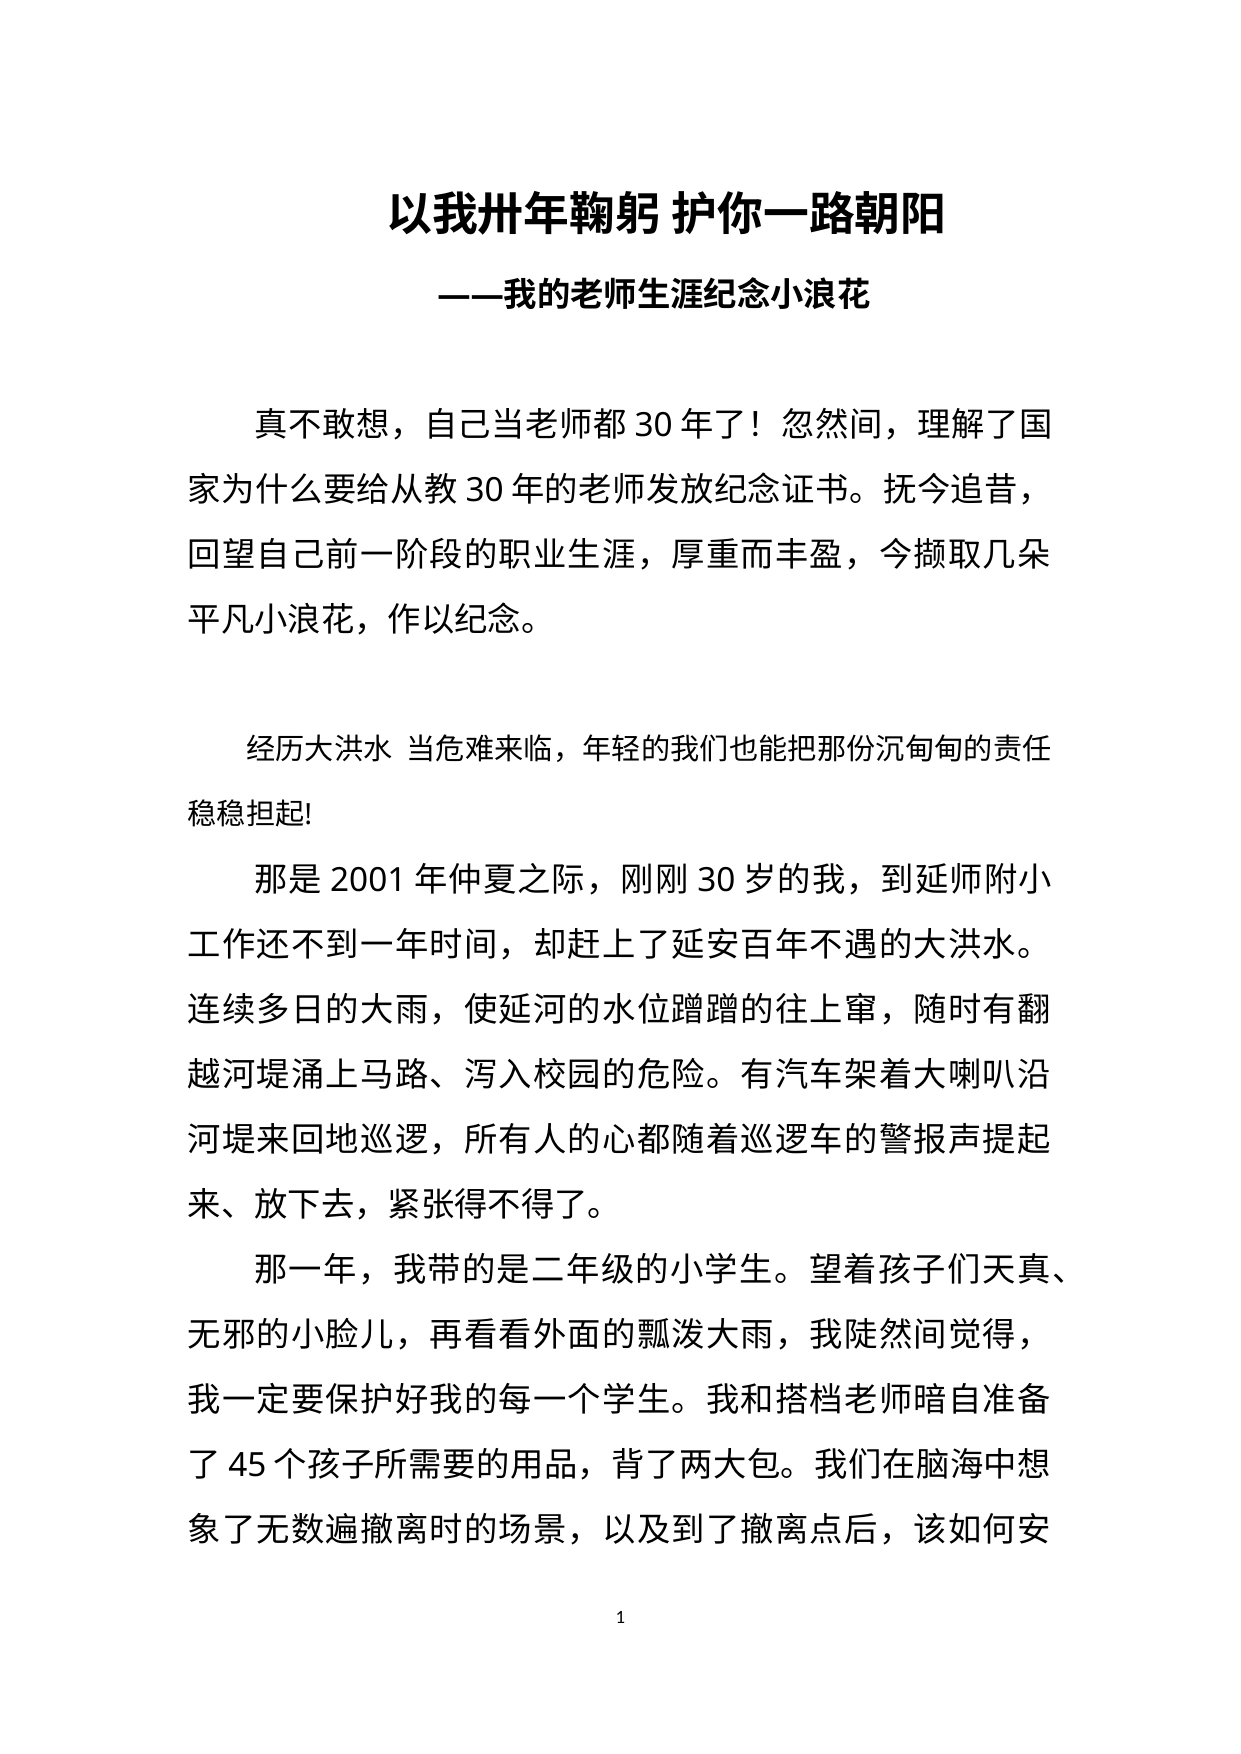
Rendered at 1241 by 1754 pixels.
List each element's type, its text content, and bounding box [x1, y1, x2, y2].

text 经历大洪水 当危难来临，年轻的我们也能把那份沉甸甸的责任稳稳担起! [187, 714, 1053, 844]
text 那是2001年仲夏之际，刚刚30岁的我，到延师附小工作还不到一年时间，却赶上了延安百年不遇的大洪水。连续多日的大雨，使延河的水位蹭蹭的往上窜，随时有翻越河堤涌上马路、泻入校园的危险。有汽车架着大喇叭沿河堤来回地巡逻，所有人的心都随着巡逻车的警报声提起来、放下去，紧张得不得了。 [187, 844, 1053, 1234]
text 以我卅年鞠躬 护你一路朝阳 [187, 162, 1053, 259]
text ——我的老师生涯纪念小浪花 [187, 259, 1053, 324]
text 真不敢想，自己当老师都30年了！忽然间，理解了国家为什么要给从教30年的老师发放纪念证书。抚今追昔，回望自己前一阶段的职业生涯，厚重而丰盈，今撷取几朵平凡小浪花，作以纪念。 [187, 389, 1053, 649]
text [187, 1234, 1053, 1559]
